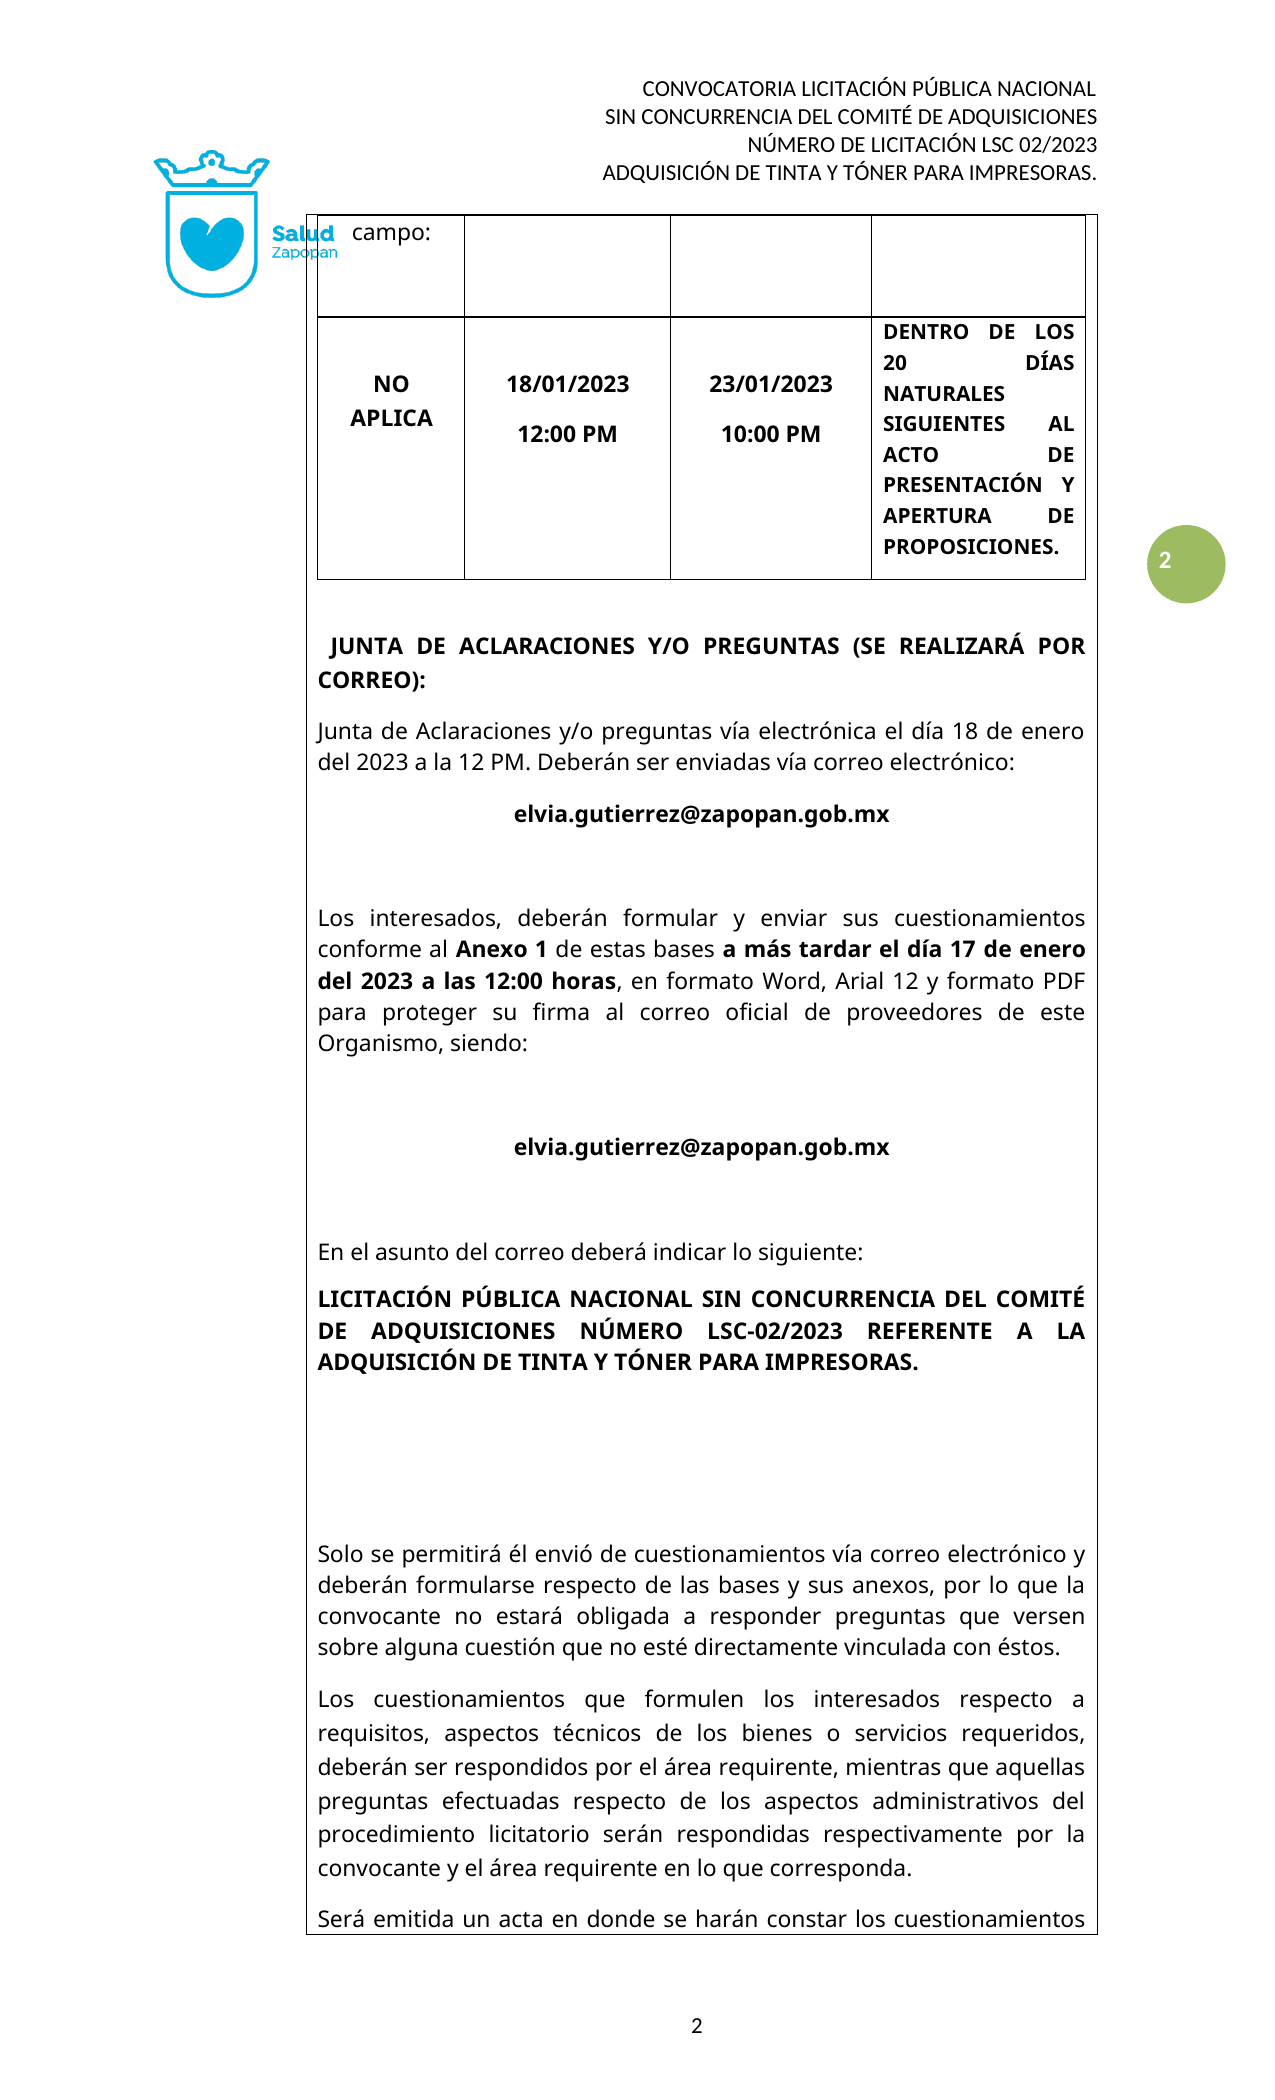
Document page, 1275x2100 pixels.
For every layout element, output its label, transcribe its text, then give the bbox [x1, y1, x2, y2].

picture [149, 149, 342, 307]
picture [161, 154, 263, 182]
